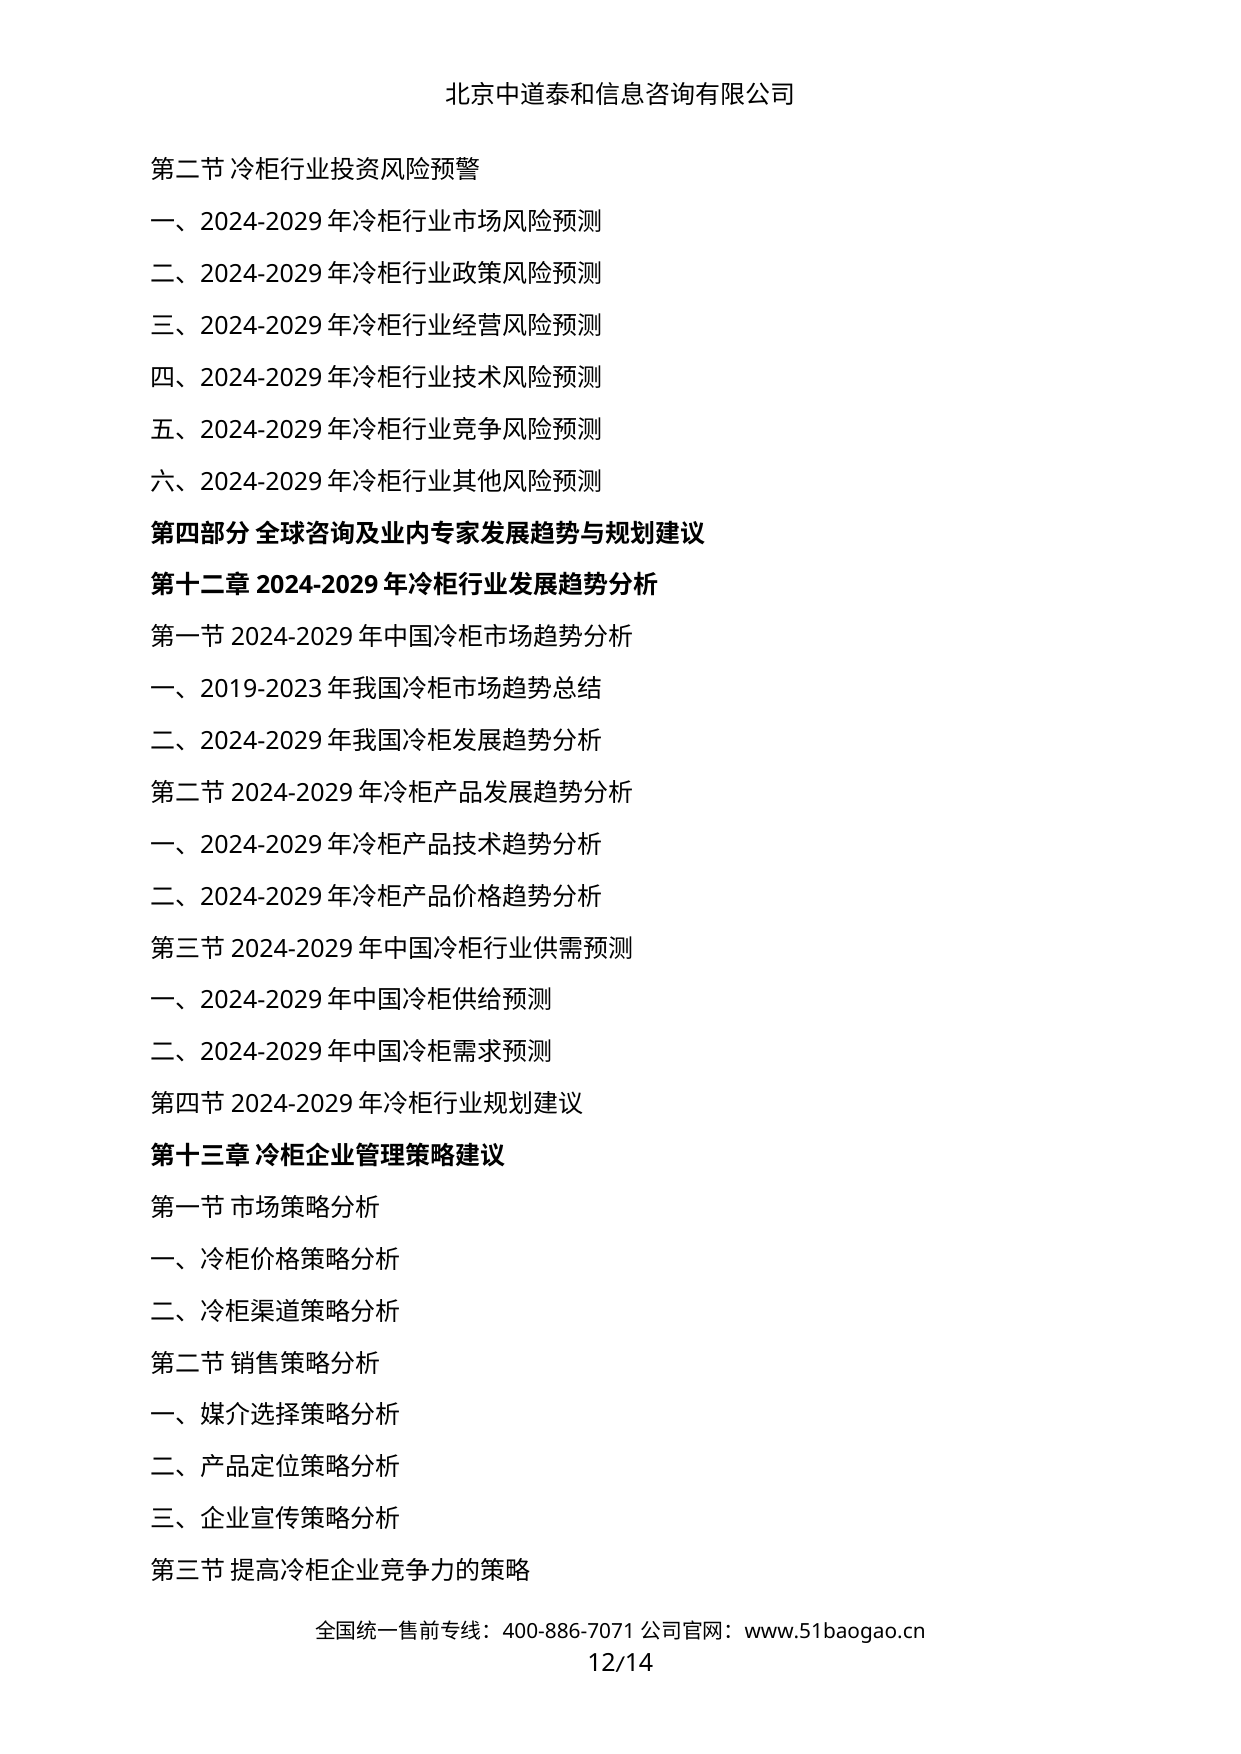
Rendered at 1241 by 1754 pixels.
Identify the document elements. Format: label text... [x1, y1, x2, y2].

text 一、2024-2029年冷柜行业市场风险预测 [150, 202, 1090, 238]
text 二、产品定位策略分析 [150, 1447, 1090, 1483]
text 第三节 2024-2029年中国冷柜行业供需预测 [150, 928, 1090, 964]
text 一、2024-2029年冷柜产品技术趋势分析 [150, 824, 1090, 861]
text 第十二章 2024-2029年冷柜行业发展趋势分析 [150, 565, 1090, 601]
text 一、2024-2029年中国冷柜供给预测 [150, 980, 1090, 1016]
text 第一节 2024-2029年中国冷柜市场趋势分析 [150, 617, 1090, 653]
text 第四部分 全球咨询及业内专家发展趋势与规划建议 [150, 513, 1090, 549]
text 二、2024-2029年冷柜产品价格趋势分析 [150, 876, 1090, 912]
text 第二节 冷柜行业投资风险预警 [150, 150, 1090, 186]
text 第一节 市场策略分析 [150, 1187, 1090, 1224]
text 二、2024-2029年中国冷柜需求预测 [150, 1032, 1090, 1068]
text 第四节 2024-2029年冷柜行业规划建议 [150, 1084, 1090, 1120]
text 二、2024-2029年我国冷柜发展趋势分析 [150, 721, 1090, 757]
text 第二节 销售策略分析 [150, 1343, 1090, 1379]
text 四、2024-2029年冷柜行业技术风险预测 [150, 357, 1090, 394]
text 三、企业宣传策略分析 [150, 1499, 1090, 1535]
text 一、冷柜价格策略分析 [150, 1239, 1090, 1276]
text 一、2019-2023年我国冷柜市场趋势总结 [150, 669, 1090, 705]
text 第二节 2024-2029年冷柜产品发展趋势分析 [150, 772, 1090, 809]
text 一、媒介选择策略分析 [150, 1395, 1090, 1431]
text 五、2024-2029年冷柜行业竞争风险预测 [150, 409, 1090, 446]
text 第三节 提高冷柜企业竞争力的策略 [150, 1551, 1090, 1587]
text 六、2024-2029年冷柜行业其他风险预测 [150, 461, 1090, 497]
text 第十三章 冷柜企业管理策略建议 [150, 1136, 1090, 1172]
text 二、2024-2029年冷柜行业政策风险预测 [150, 254, 1090, 290]
text 二、冷柜渠道策略分析 [150, 1291, 1090, 1327]
text 三、2024-2029年冷柜行业经营风险预测 [150, 306, 1090, 342]
